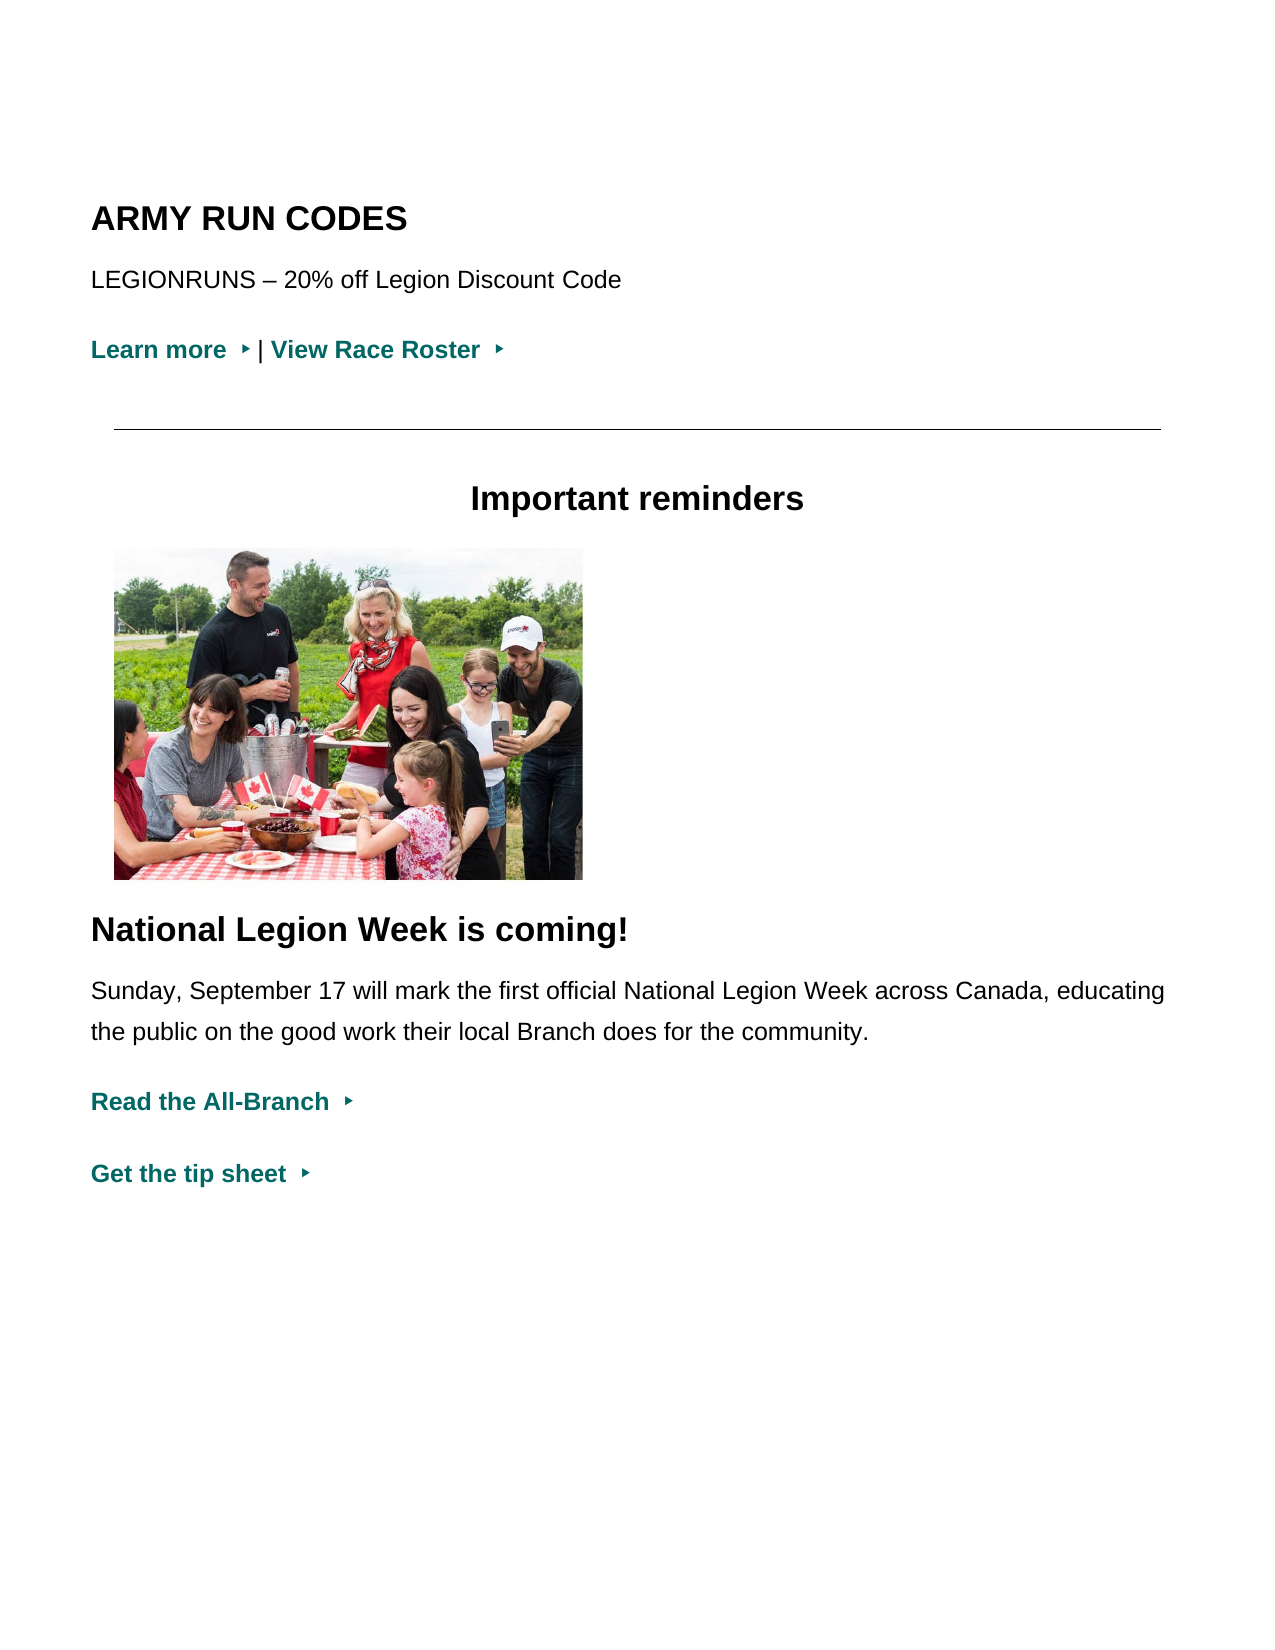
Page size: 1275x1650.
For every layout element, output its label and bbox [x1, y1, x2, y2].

table_cell [75, 429, 1200, 1254]
picture [114, 548, 583, 893]
table_cell [75, 150, 1200, 428]
